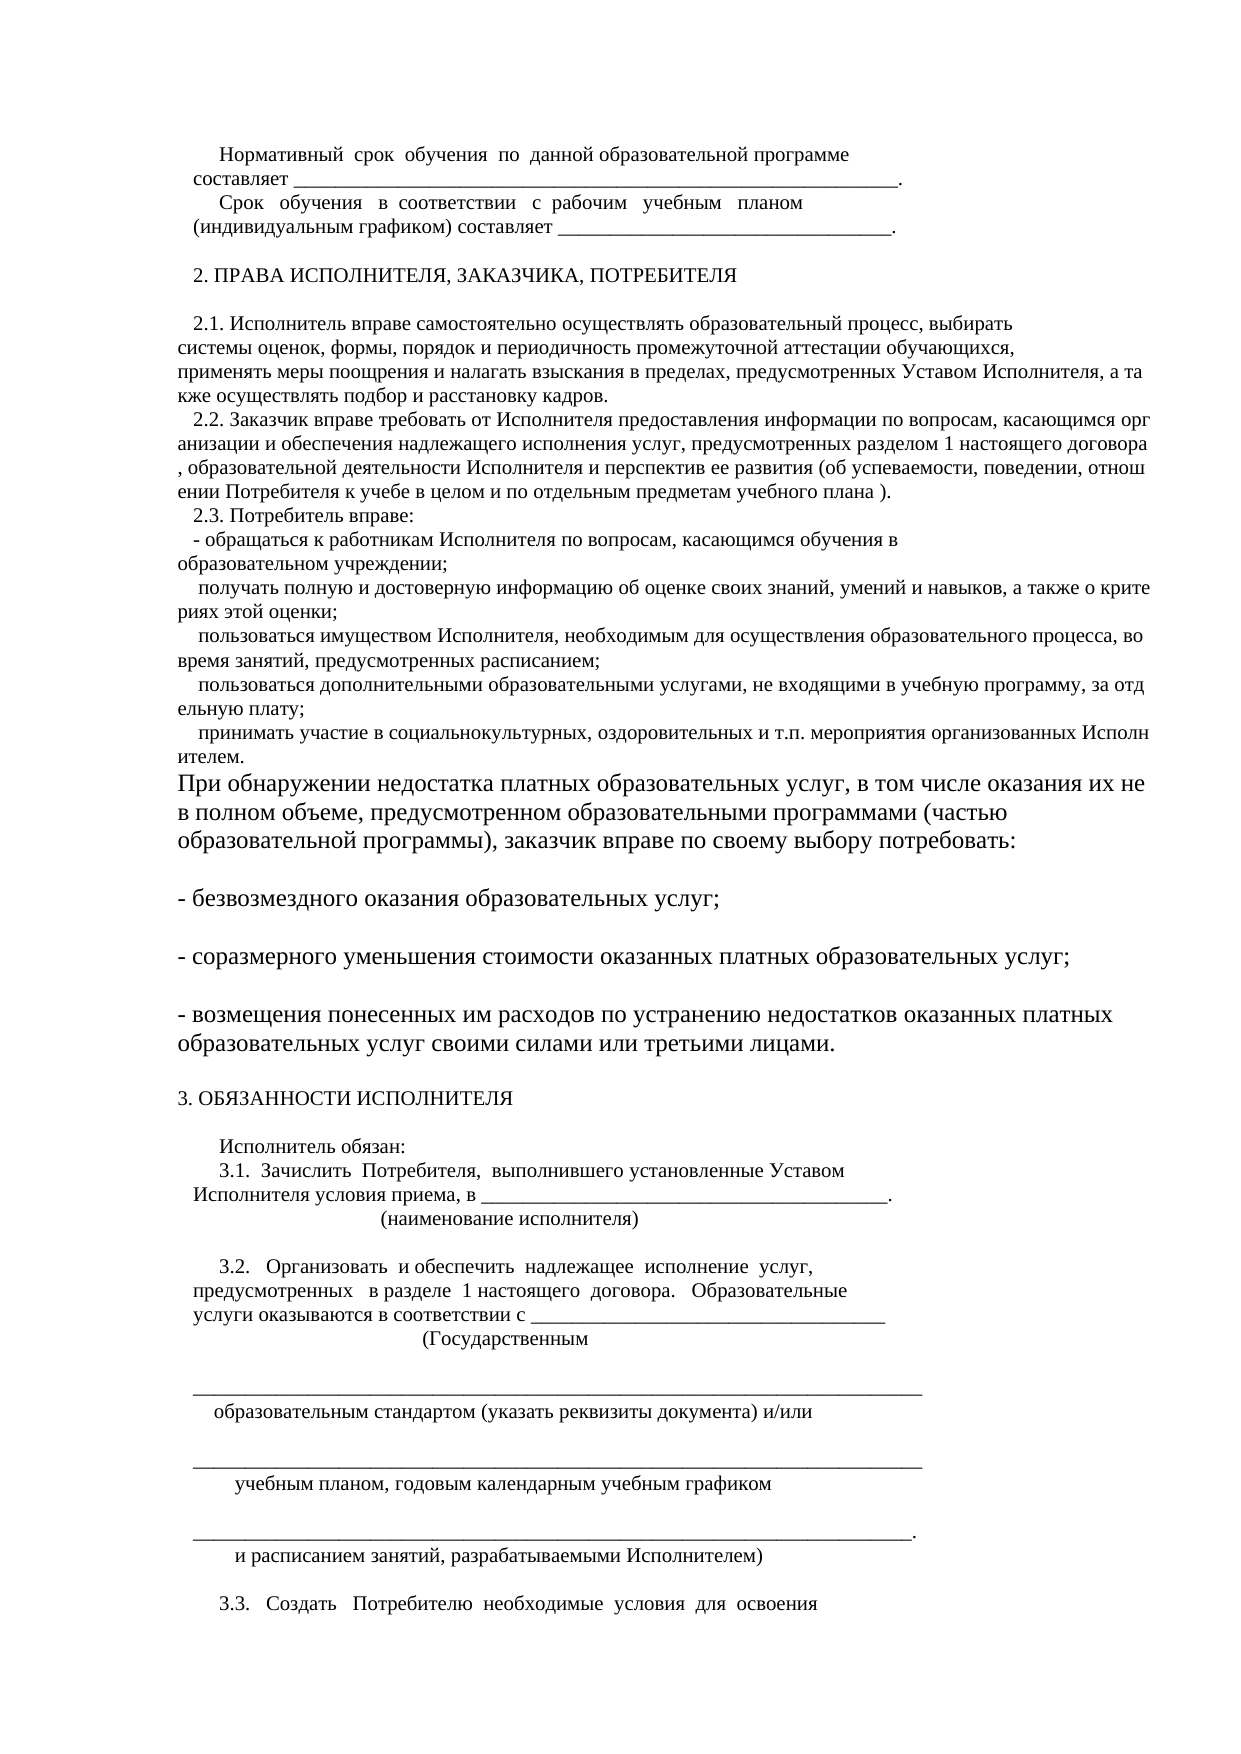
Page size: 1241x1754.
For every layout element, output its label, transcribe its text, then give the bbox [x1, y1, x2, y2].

text принимать участие в социальнокультурных, оздоровительных и т.п. мероприятия организованных Исполнителем. [177, 720, 1152, 768]
text системы оценок, формы, порядок и периодичность промежуточной аттестации обучающихся, [177, 335, 1152, 359]
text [177, 1086, 1152, 1615]
text пользоваться дополнительными образовательными услугами, не входящими в учебную программу, за отдельную плату; [177, 672, 1152, 720]
text При обнаружении недостатка платных образовательных услуг, в том числе оказания их не в полном объеме, предусмотренном образовательными программами (частью образовательной программы), заказчик вправе по своему выбору потребовать: [177, 768, 1152, 854]
text образовательном учреждении; [177, 551, 1152, 575]
text получать полную и достоверную информацию об оценке своих знаний, умений и навыков, а также о критериях этой оценки; [177, 575, 1152, 623]
text 2.2. Заказчик вправе требовать от Исполнителя предоставления информации по вопросам, касающимся организации и обеспечения надлежащего исполнения услуг, предусмотренных разделом 1 настоящего договора, образовательной деятельности Исполнителя и перспектив ее развития (об успеваемости, поведении, отношении Потребителя к учебе в целом и по отдельным предметам учебного плана ). [177, 407, 1152, 503]
text - возмещения понесенных им расходов по устранению недостатков оказанных платных образовательных услуг своими силами или третьими лицами. [177, 999, 1152, 1057]
text пользоваться имуществом Исполнителя, необходимым для осуществления образовательного процесса, во время занятий, предусмотренных расписанием; [177, 623, 1152, 672]
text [177, 118, 1152, 335]
text - безвозмездного оказания образовательных услуг; [177, 883, 1152, 912]
text 2.3. Потребитель вправе: - обращаться к работникам Исполнителя по вопросам, касающимся обучения в [177, 503, 1152, 551]
text - соразмерного уменьшения стоимости оказанных платных образовательных услуг; [177, 941, 1152, 970]
text применять меры поощрения и налагать взыскания в пределах, предусмотренных Уставом Исполнителя, а также осуществлять подбор и расстановку кадров. [177, 359, 1152, 407]
